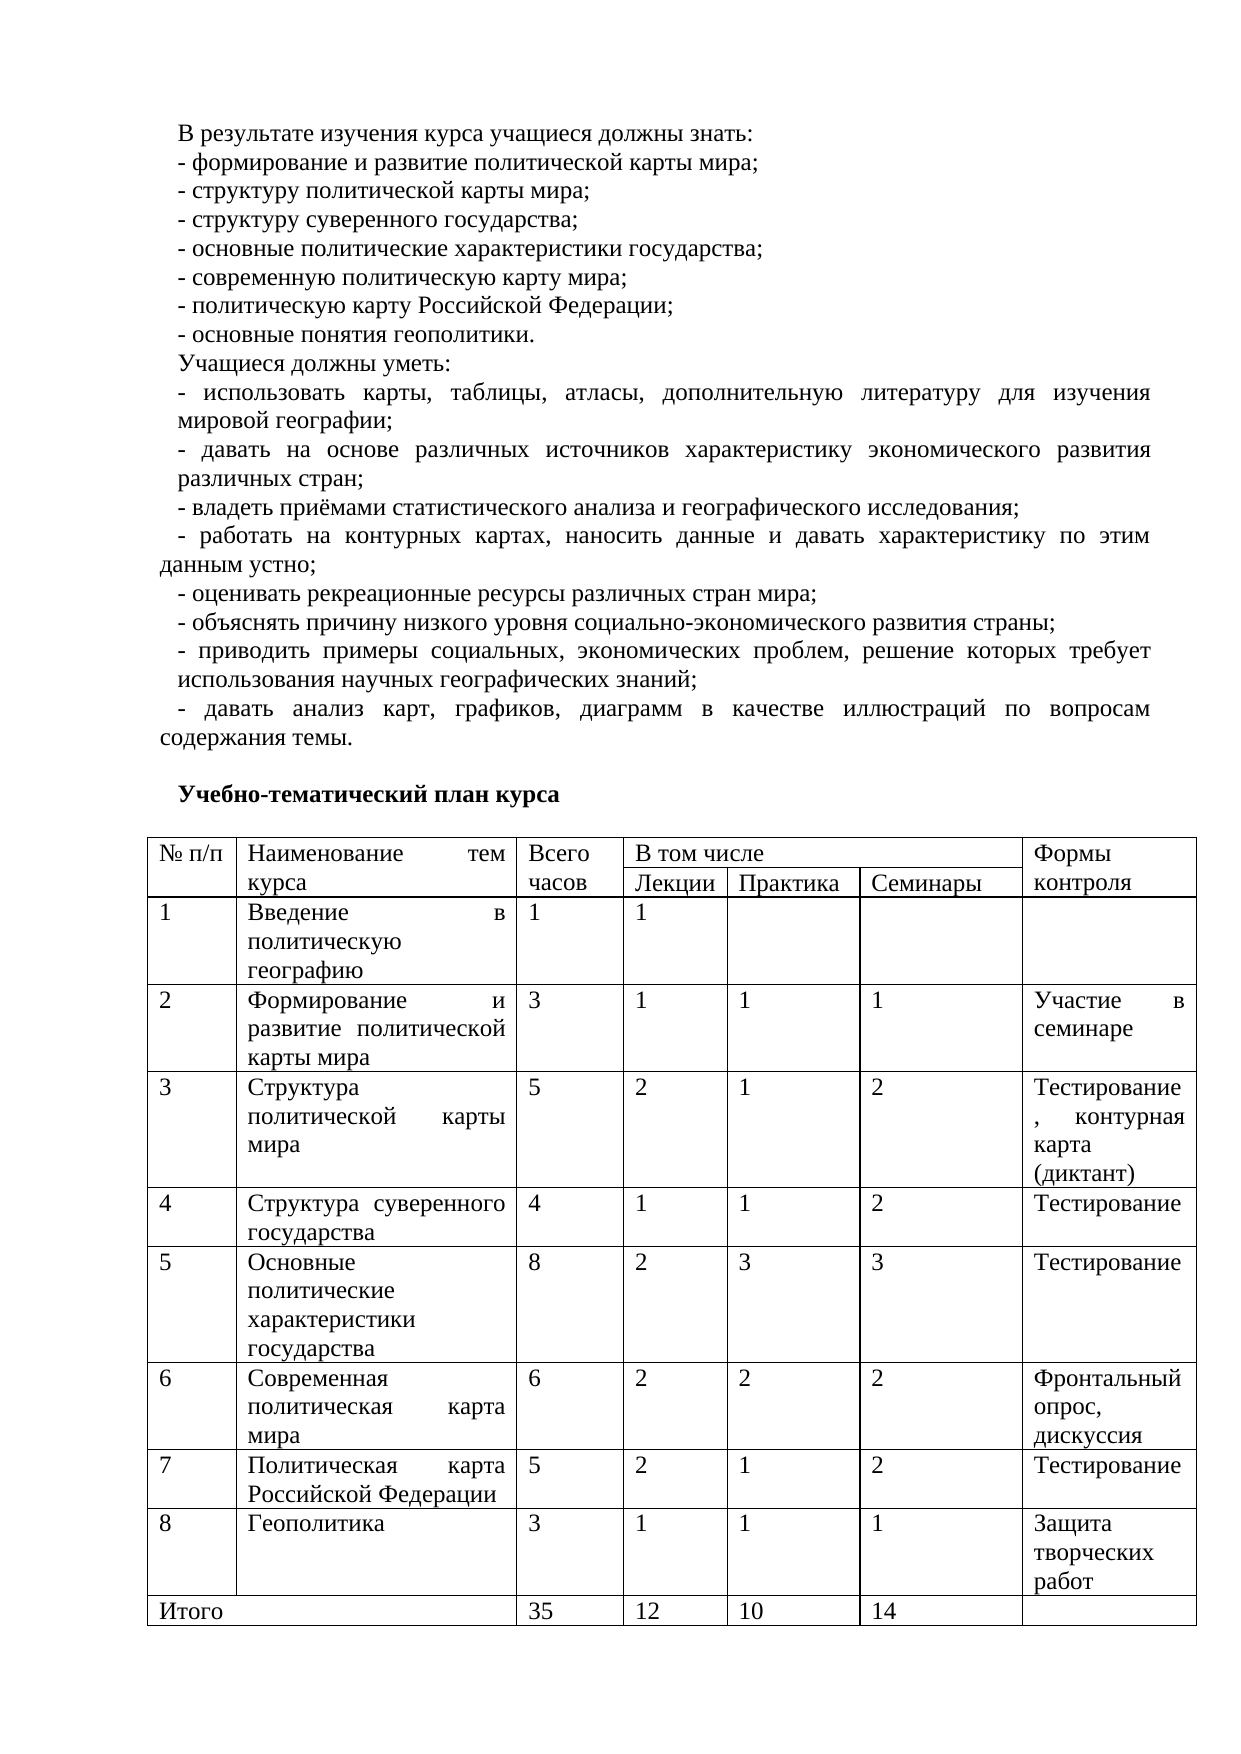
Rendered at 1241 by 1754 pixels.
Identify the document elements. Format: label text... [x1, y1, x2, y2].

text - структуру суверенного государства; [159, 204, 1152, 233]
table_cell 3 [861, 1247, 1022, 1362]
text - оценивать рекреационные ресурсы различных стран мира; [159, 578, 1152, 607]
table_cell 1 [624, 1188, 727, 1246]
text - основные понятия геополитики. [159, 319, 1152, 348]
table_cell Семинары [861, 868, 1022, 896]
table_cell Основные политические характеристики государства [237, 1247, 516, 1362]
text - структуру политической карты мира; [159, 176, 1152, 204]
table_cell Защита творческих работ [1023, 1509, 1196, 1595]
text Учащиеся должны уметь: [159, 348, 1152, 377]
table_cell 8 [148, 1509, 236, 1595]
table_cell Современная политическая карта мира [237, 1363, 516, 1449]
table_cell Политическая карта Российской Федерации [237, 1450, 516, 1507]
table_cell Итого [148, 1596, 516, 1624]
text - основные политические характеристики государства; [159, 233, 1152, 262]
table_cell 1 [728, 1072, 859, 1187]
table_cell Фронтальный опрос, дискуссия [1023, 1363, 1196, 1449]
table_cell Формирование и развитие политической карты мира [237, 985, 516, 1071]
table_cell 1 [624, 898, 727, 984]
table_cell [861, 898, 1022, 984]
table_cell 2 [624, 1363, 727, 1449]
table_cell [728, 898, 859, 984]
text Учебно-тематический план курса [159, 779, 1152, 808]
table_cell 1 [861, 1509, 1022, 1595]
table_cell 1 [624, 985, 727, 1071]
table_cell Практика [728, 868, 859, 896]
table_cell Введение в политическую географию [237, 898, 516, 984]
table_cell 2 [728, 1363, 859, 1449]
table_cell 7 [148, 1450, 236, 1507]
table_header № п/п [148, 838, 236, 896]
table_cell 2 [624, 1247, 727, 1362]
table_cell 5 [148, 1247, 236, 1362]
table_cell Геополитика [237, 1509, 516, 1595]
table_cell 4 [517, 1188, 623, 1246]
table_cell 2 [861, 1450, 1022, 1507]
table_cell 35 [517, 1596, 623, 1624]
text В результате изучения курса учащиеся должны знать: [159, 118, 1152, 147]
table_header Формы контроля [1023, 838, 1196, 896]
text - объяснять причину низкого уровня социально-экономического развития страны; [159, 607, 1152, 636]
table_cell 1 [517, 898, 623, 984]
table_cell 2 [861, 1072, 1022, 1187]
text - современную политическую карту мира; [159, 262, 1152, 291]
table_cell 1 [624, 1509, 727, 1595]
table_cell 5 [517, 1072, 623, 1187]
table_cell 2 [861, 1363, 1022, 1449]
table_cell 3 [517, 1509, 623, 1595]
table_cell [1023, 1596, 1196, 1624]
text - использовать карты, таблицы, атласы, дополнительную литературу для изучения мировой географии; [177, 377, 1152, 434]
text - владеть приёмами статистического анализа и географического исследования; [159, 492, 1152, 521]
table_header В том числе [624, 838, 1022, 867]
table_cell 10 [728, 1596, 859, 1624]
table_cell 1 [148, 898, 236, 984]
table_cell 1 [728, 1450, 859, 1507]
text - формирование и развитие политической карты мира; [159, 147, 1152, 176]
table_cell 2 [624, 1450, 727, 1507]
table_cell 3 [148, 1072, 236, 1187]
table_cell 1 [728, 985, 859, 1071]
table_cell 2 [148, 985, 236, 1071]
table_cell 1 [728, 1509, 859, 1595]
text - работать на контурных картах, наносить данные и давать характеристику по этим данным устно; [159, 521, 1152, 578]
table_cell 2 [861, 1188, 1022, 1246]
text - приводить примеры социальных, экономических проблем, решение которых требует использования научных географических знаний; [177, 636, 1152, 693]
table_cell 5 [517, 1450, 623, 1507]
text - давать на основе различных источников характеристику экономического развития различных стран; [177, 434, 1152, 492]
table_cell Тестирование, контурная карта (диктант) [1023, 1072, 1196, 1187]
table_cell Тестирование [1023, 1247, 1196, 1362]
table_cell 6 [517, 1363, 623, 1449]
table_cell Лекции [624, 868, 727, 896]
table_cell 2 [624, 1072, 727, 1187]
table_cell 6 [148, 1363, 236, 1449]
table_cell 14 [861, 1596, 1022, 1624]
table_cell Структура суверенного государства [237, 1188, 516, 1246]
table_cell 3 [517, 985, 623, 1071]
table_cell Структура политической карты мира [237, 1072, 516, 1187]
table_cell Тестирование [1023, 1188, 1196, 1246]
text - давать анализ карт, графиков, диаграмм в качестве иллюстраций по вопросам содержания темы. [159, 693, 1152, 751]
table_cell Тестирование [1023, 1450, 1196, 1507]
table_cell 1 [861, 985, 1022, 1071]
table_cell 8 [517, 1247, 623, 1362]
table_cell 4 [148, 1188, 236, 1246]
table_cell 3 [728, 1247, 859, 1362]
table_cell 12 [624, 1596, 727, 1624]
table_header Наименование тем курса [237, 838, 516, 896]
table_cell [1023, 898, 1196, 984]
table_cell 1 [728, 1188, 859, 1246]
text - политическую карту Российской Федерации; [159, 291, 1152, 319]
table_header Всего часов [517, 838, 623, 896]
table_cell Участие в семинаре [1023, 985, 1196, 1071]
